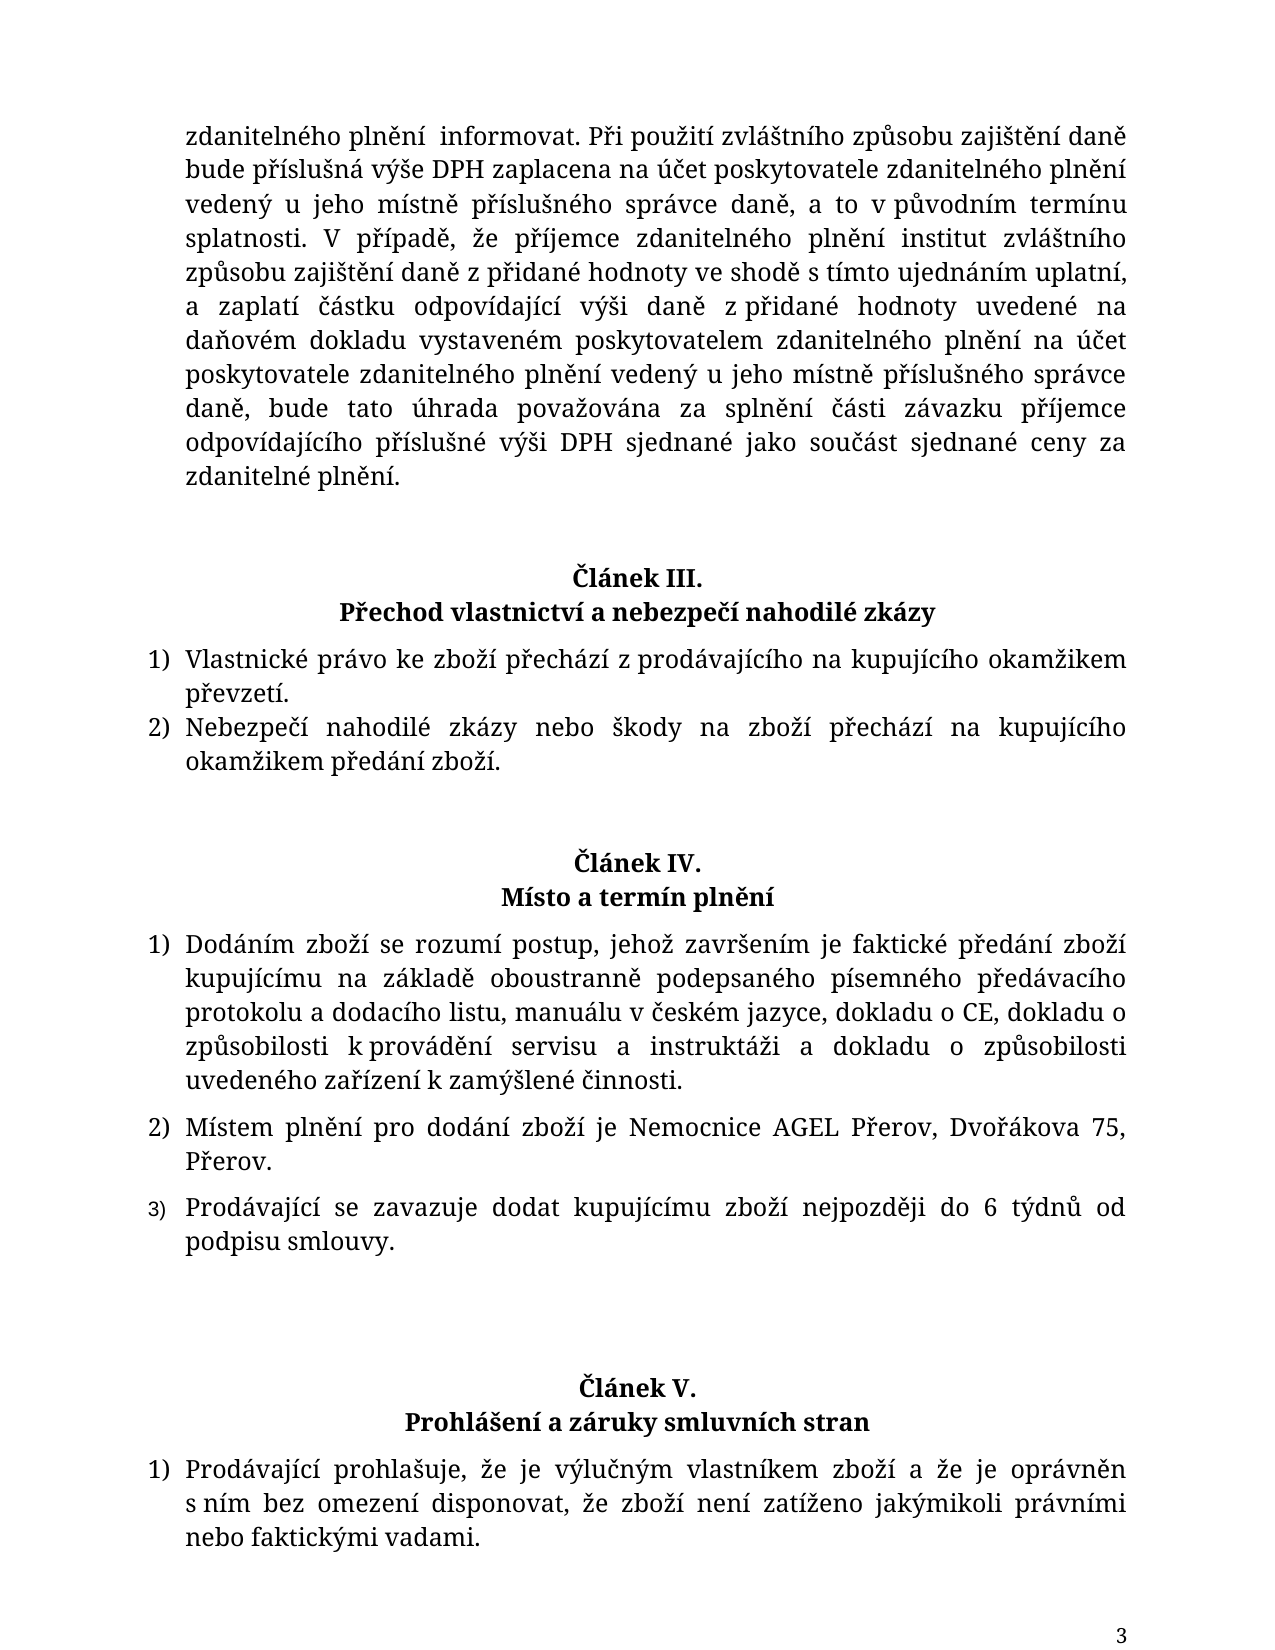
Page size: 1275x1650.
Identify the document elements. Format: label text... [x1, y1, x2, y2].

subtitle Článek III. [148, 561, 1127, 595]
list Dodáním zboží se rozumí postup, jehož završením je faktické předání zboží kupujícímu na základě oboustranně podepsaného písemného předávacího protokolu a dodacího listu, manuálu v českém jazyce, dokladu o CE, dokladu o způsobilosti k provádění servisu a instruktáži a dokladu o způsobilosti uvedeného zařízení k zamýšlené činnosti. [148, 927, 1127, 1097]
text Místo a termín plnění [148, 880, 1127, 914]
list Prodávající se zavazuje dodat kupujícímu zboží nejpozději do 6 týdnů od podpisu smlouvy. [148, 1190, 1127, 1258]
list Vlastnické právo ke zboží přechází z prodávajícího na kupujícího okamžikem převzetí. [148, 642, 1127, 710]
text Článek V. [148, 1371, 1127, 1405]
text Prohlášení a záruky smluvních stran [148, 1405, 1127, 1439]
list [148, 118, 1127, 493]
text Článek IV. [148, 846, 1127, 880]
list Nebezpečí nahodilé zkázy nebo škody na zboží přechází na kupujícího okamžikem předání zboží. [148, 710, 1127, 778]
text Přechod vlastnictví a nebezpečí nahodilé zkázy [148, 595, 1127, 629]
list Místem plnění pro dodání zboží je Nemocnice AGEL Přerov, Dvořákova 75, Přerov. [148, 1109, 1127, 1177]
list Prodávající prohlašuje, že je výlučným vlastníkem zboží a že je oprávněn s ním bez omezení disponovat, že zboží není zatíženo jakýmikoli právními nebo faktickými vadami. [148, 1451, 1127, 1553]
